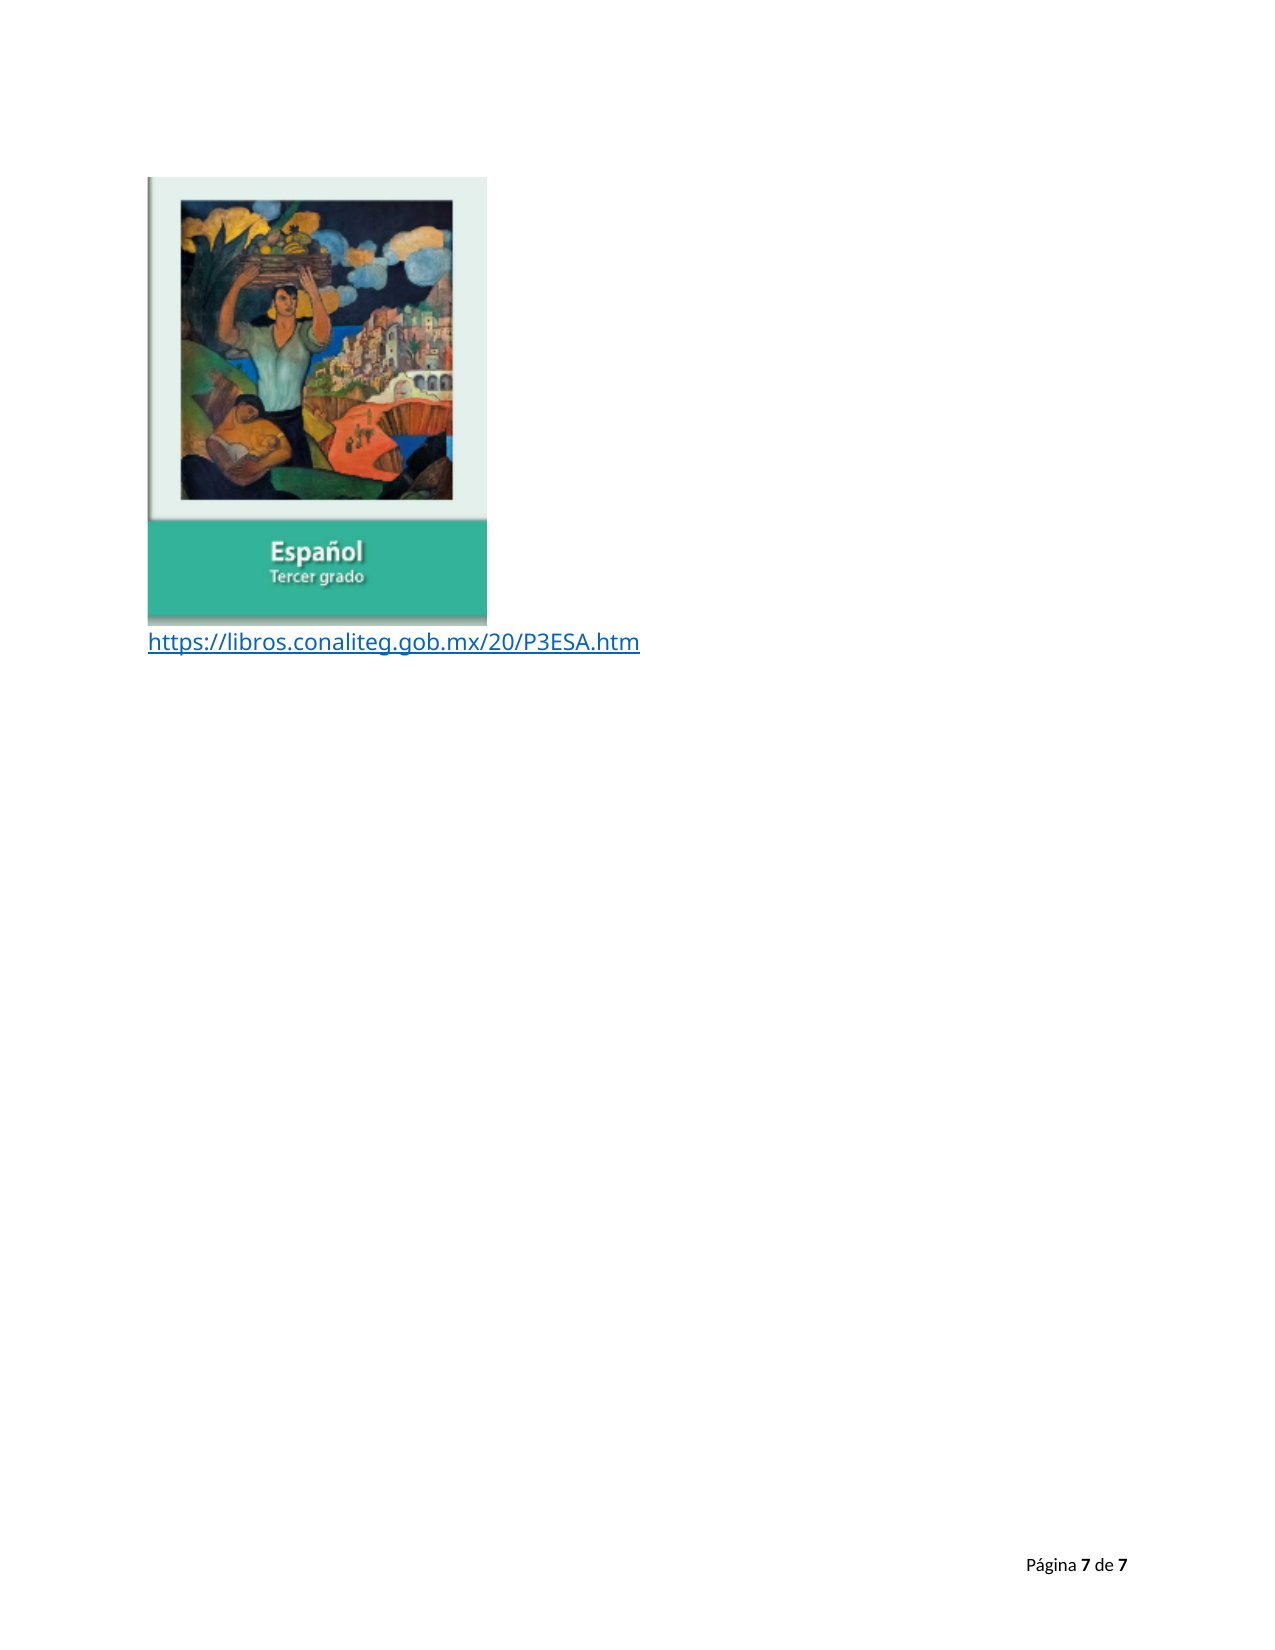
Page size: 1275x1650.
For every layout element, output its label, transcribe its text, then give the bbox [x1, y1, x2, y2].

text https://libros.conaliteg.gob.mx/20/P3ESA.htm [148, 626, 1127, 657]
picture [147, 177, 487, 626]
